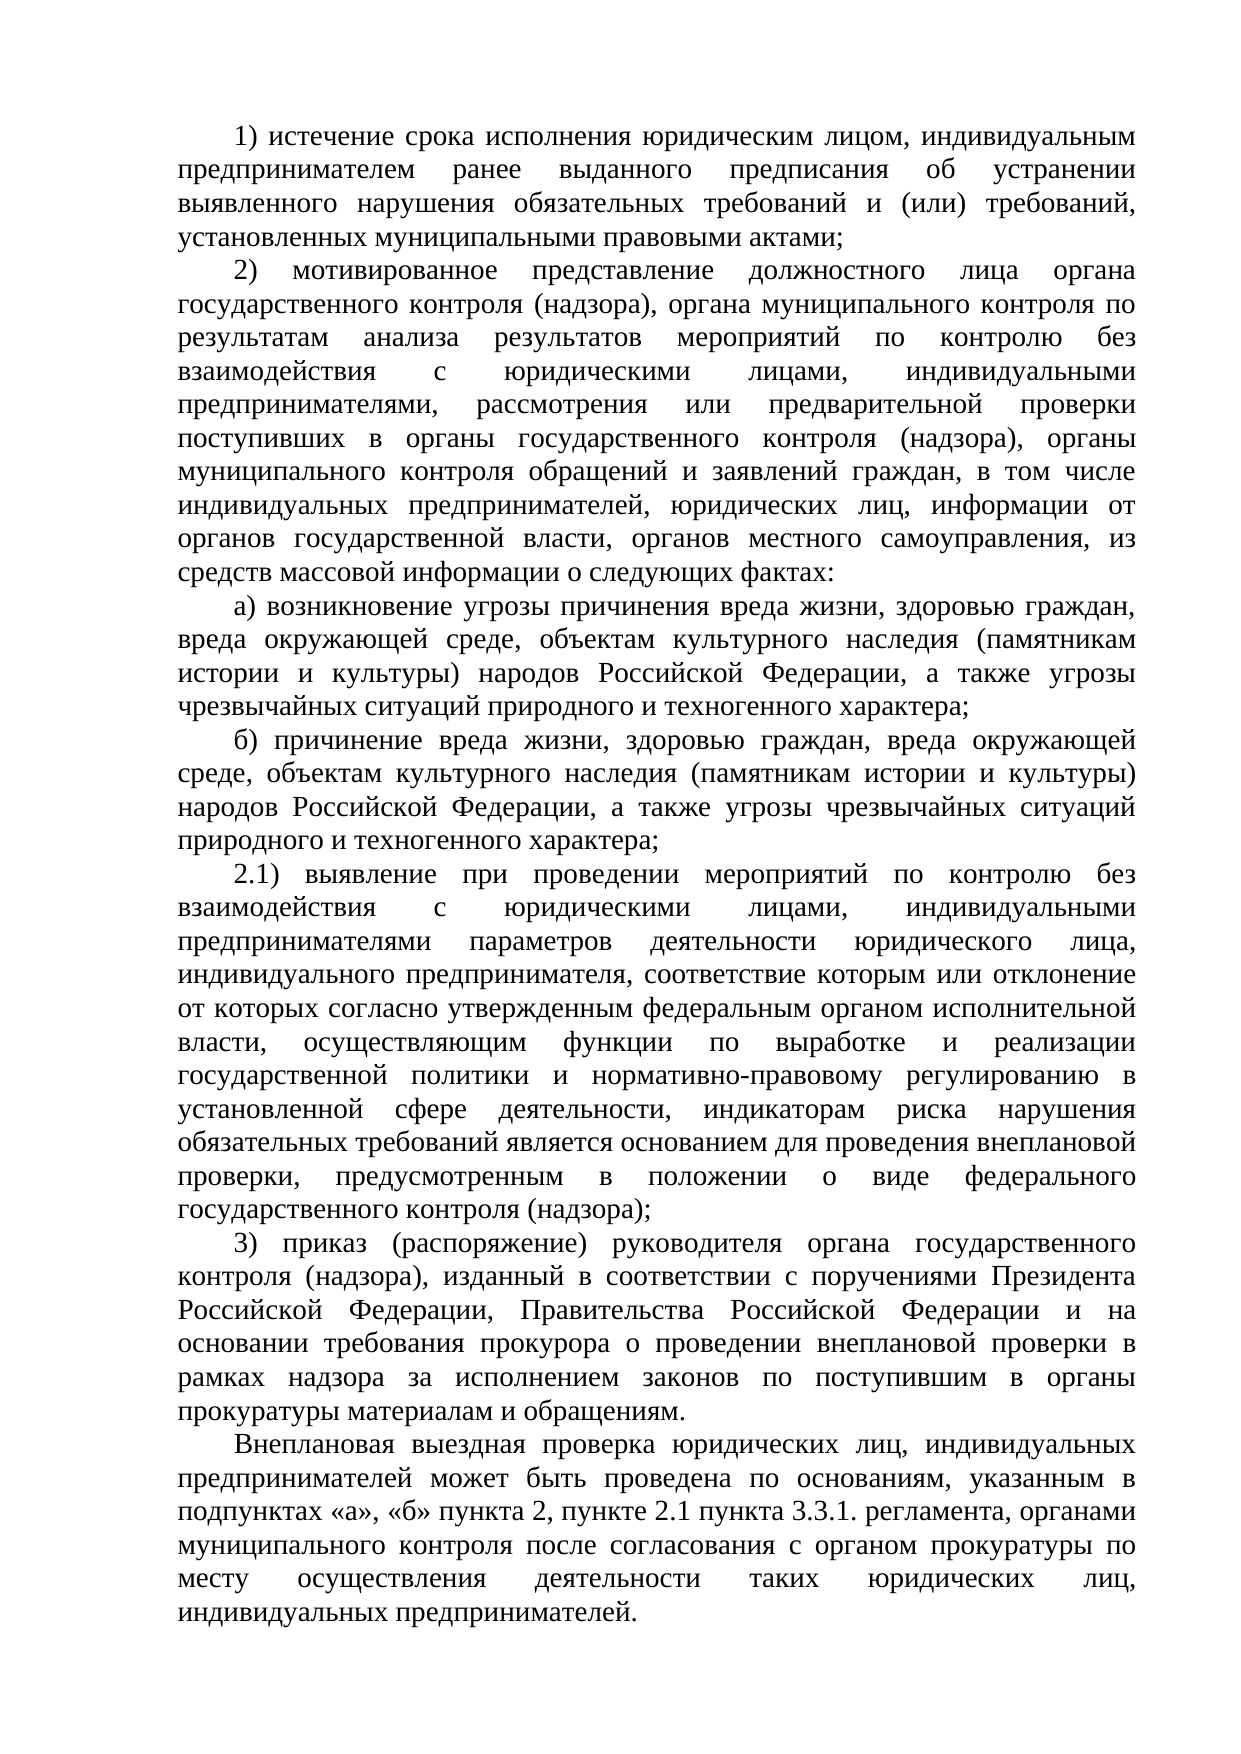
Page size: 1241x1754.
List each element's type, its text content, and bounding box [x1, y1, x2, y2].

text а) возникновение угрозы причинения вреда жизни, здоровью граждан, вреда окружающей среде, объектам культурного наследия (памятникам истории и культуры) народов Российской Федерации, а также угрозы чрезвычайных ситуаций природного и техногенного характера; [177, 588, 1137, 722]
text 2) мотивированное представление должностного лица органа государственного контроля (надзора), органа муниципального контроля по результатам анализа результатов мероприятий по контролю без взаимодействия с юридическими лицами, индивидуальными предпринимателями, рассмотрения или предварительной проверки поступивших в органы государственного контроля (надзора), органы муниципального контроля обращений и заявлений граждан, в том числе индивидуальных предпринимателей, юридических лиц, информации от органов государственной власти, органов местного самоуправления, из средств массовой информации о следующих фактах: [177, 252, 1137, 588]
text б) причинение вреда жизни, здоровью граждан, вреда окружающей среде, объектам культурного наследия (памятникам истории и культуры) народов Российской Федерации, а также угрозы чрезвычайных ситуаций природного и техногенного характера; [177, 722, 1137, 856]
text 2.1) выявление при проведении мероприятий по контролю без взаимодействия с юридическими лицами, индивидуальными предпринимателями параметров деятельности юридического лица, индивидуального предпринимателя, соответствие которым или отклонение от которых согласно утвержденным федеральным органом исполнительной власти, осуществляющим функции по выработке и реализации государственной политики и нормативно-правовому регулированию в установленной сфере деятельности, индикаторам риска нарушения обязательных требований является основанием для проведения внеплановой проверки, предусмотренным в положении о виде федерального государственного контроля (надзора); [177, 856, 1137, 1225]
text 1) истечение срока исполнения юридическим лицом, индивидуальным предпринимателем ранее выданного предписания об устранении выявленного нарушения обязательных требований и (или) требований, установленных муниципальными правовыми актами; [177, 118, 1137, 252]
text Внеплановая выездная проверка юридических лиц, индивидуальных предпринимателей может быть проведена по основаниям, указанным в подпунктах «а», «б» пункта 2, пункте 2.1 пункта 3.3.1. регламента, органами муниципального контроля после согласования с органом прокуратуры по месту осуществления деятельности таких юридических лиц, индивидуальных предпринимателей. [177, 1426, 1137, 1627]
text 3) приказ (распоряжение) руководителя органа государственного контроля (надзора), изданный в соответствии с поручениями Президента Российской Федерации, Правительства Российской Федерации и на основании требования прокурора о проведении внеплановой проверки в рамках надзора за исполнением законов по поступившим в органы прокуратуры материалам и обращениям. [177, 1225, 1137, 1426]
